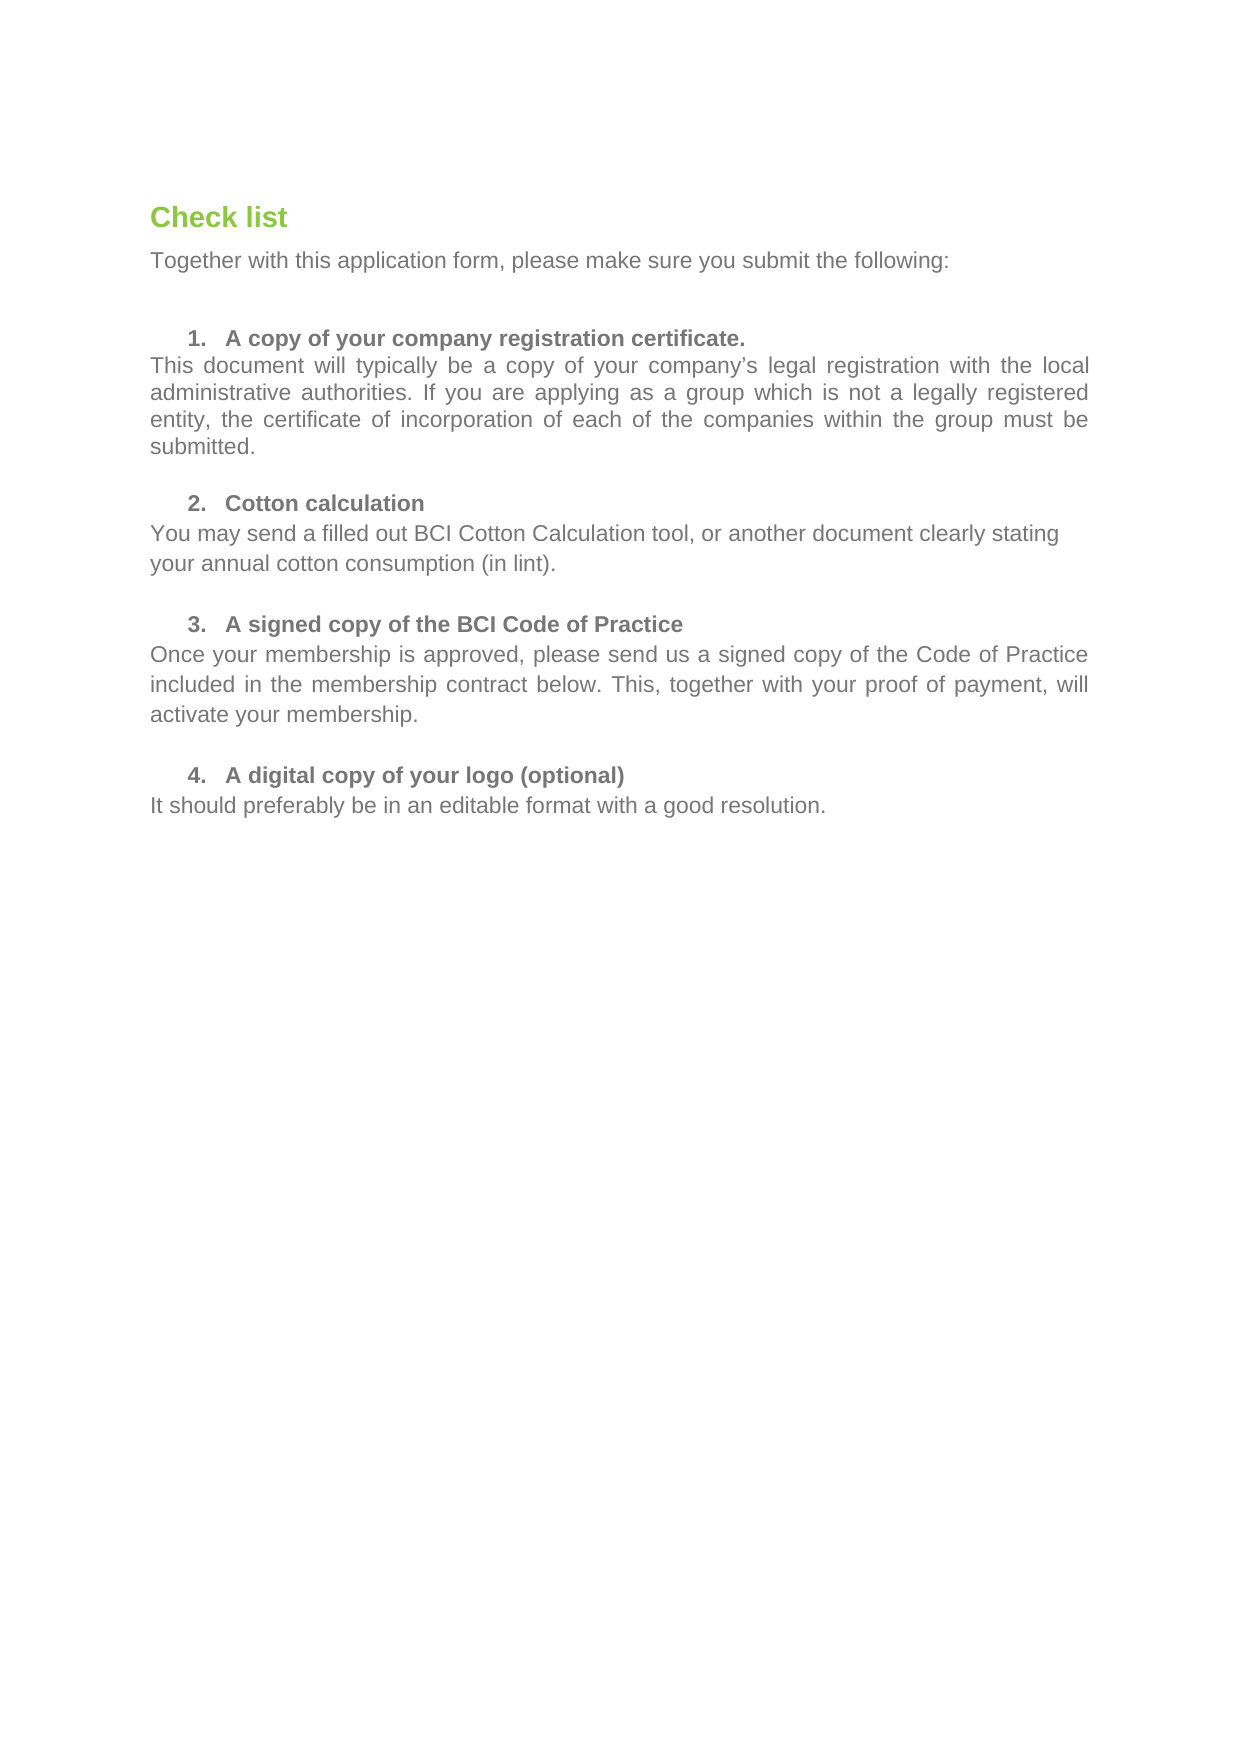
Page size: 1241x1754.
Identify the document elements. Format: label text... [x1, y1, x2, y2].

list A signed copy of the BCI Code of Practice [187, 611, 1090, 637]
list Cotton calculation [187, 490, 1090, 516]
list Once your membership is approved, please send us a signed copy of the Code of Practice included in the membership contract below. This, together with your proof of payment, will activate your membership. [150, 641, 1090, 728]
list This document will typically be a copy of your company’s legal registration with the local administrative authorities. If you are applying as a group which is not a legally registered entity, the certificate of incorporation of each of the companies within the group must be submitted. [150, 351, 1090, 459]
text Together with this application form, please make sure you submit the following: [150, 246, 1090, 273]
text You may send a filled out BCI Cotton Calculation tool, or another document clearly stating your annual cotton consumption (in lint). [150, 520, 1090, 577]
list A copy of your company registration certificate. [187, 324, 1090, 351]
subtitle Check list [150, 200, 1090, 233]
list A digital copy of your logo (optional) [187, 762, 1090, 788]
text It should preferably be in an editable format with a good resolution. [150, 792, 1090, 818]
